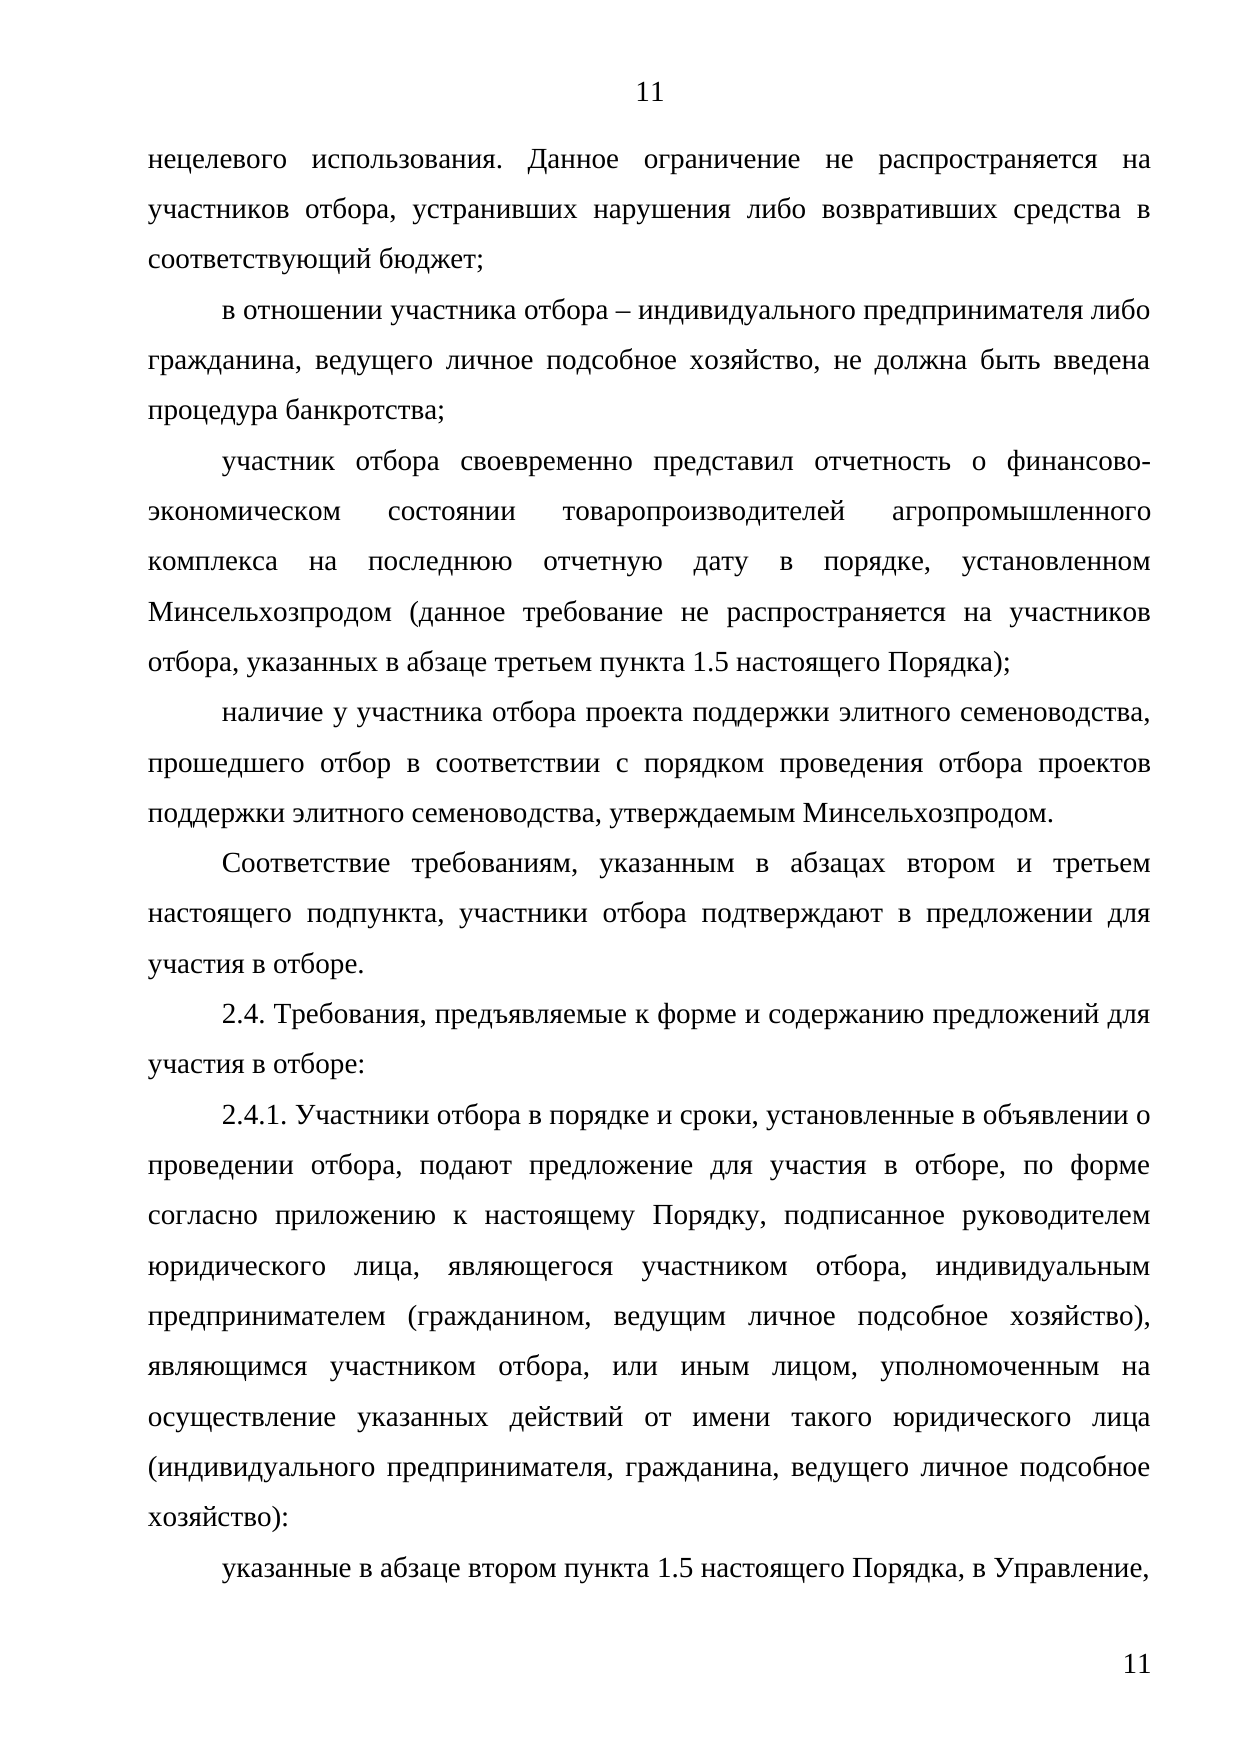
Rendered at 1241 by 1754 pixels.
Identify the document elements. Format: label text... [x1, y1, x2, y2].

text 2.4.1. Участники отбора в порядке и сроки, установленные в объявлении о проведении отбора, подают предложение для участия в отборе, по форме согласно приложению к настоящему Порядку, подписанное руководителем юридического лица, являющегося участником отбора, индивидуальным предпринимателем (гражданином, ведущим личное подсобное хозяйство), являющимся участником отбора, или иным лицом, уполномоченным на осуществление указанных действий от имени такого юридического лица (индивидуального предпринимателя, гражданина, ведущего личное подсобное хозяйство): [148, 1097, 1152, 1533]
text 2.4. Требования, предъявляемые к форме и содержанию предложений для участия в отборе: [148, 996, 1152, 1080]
text участник отбора своевременно представил отчетность о финансово-экономическом состоянии товаропроизводителей агропромышленного комплекса на последнюю отчетную дату в порядке, установленном Минсельхозпродом (данное требование не распространяется на участников отбора, указанных в абзаце третьем пункта 1.5 настоящего Порядка); [148, 443, 1152, 678]
text в отношении участника отбора – индивидуального предпринимателя либо гражданина, ведущего личное подсобное хозяйство, не должна быть введена процедура банкротства; [148, 292, 1152, 426]
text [148, 141, 1152, 275]
text указанные в абзаце втором пункта 1.5 настоящего Порядка, в Управление, [148, 1550, 1152, 1583]
text наличие у участника отбора проекта поддержки элитного семеноводства, прошедшего отбор в соответствии с порядком проведения отбора проектов поддержки элитного семеноводства, утверждаемым Минсельхозпродом. [148, 694, 1152, 828]
text Соответствие требованиям, указанным в абзацах втором и третьем настоящего подпункта, участники отбора подтверждают в предложении для участия в отборе. [148, 845, 1152, 979]
